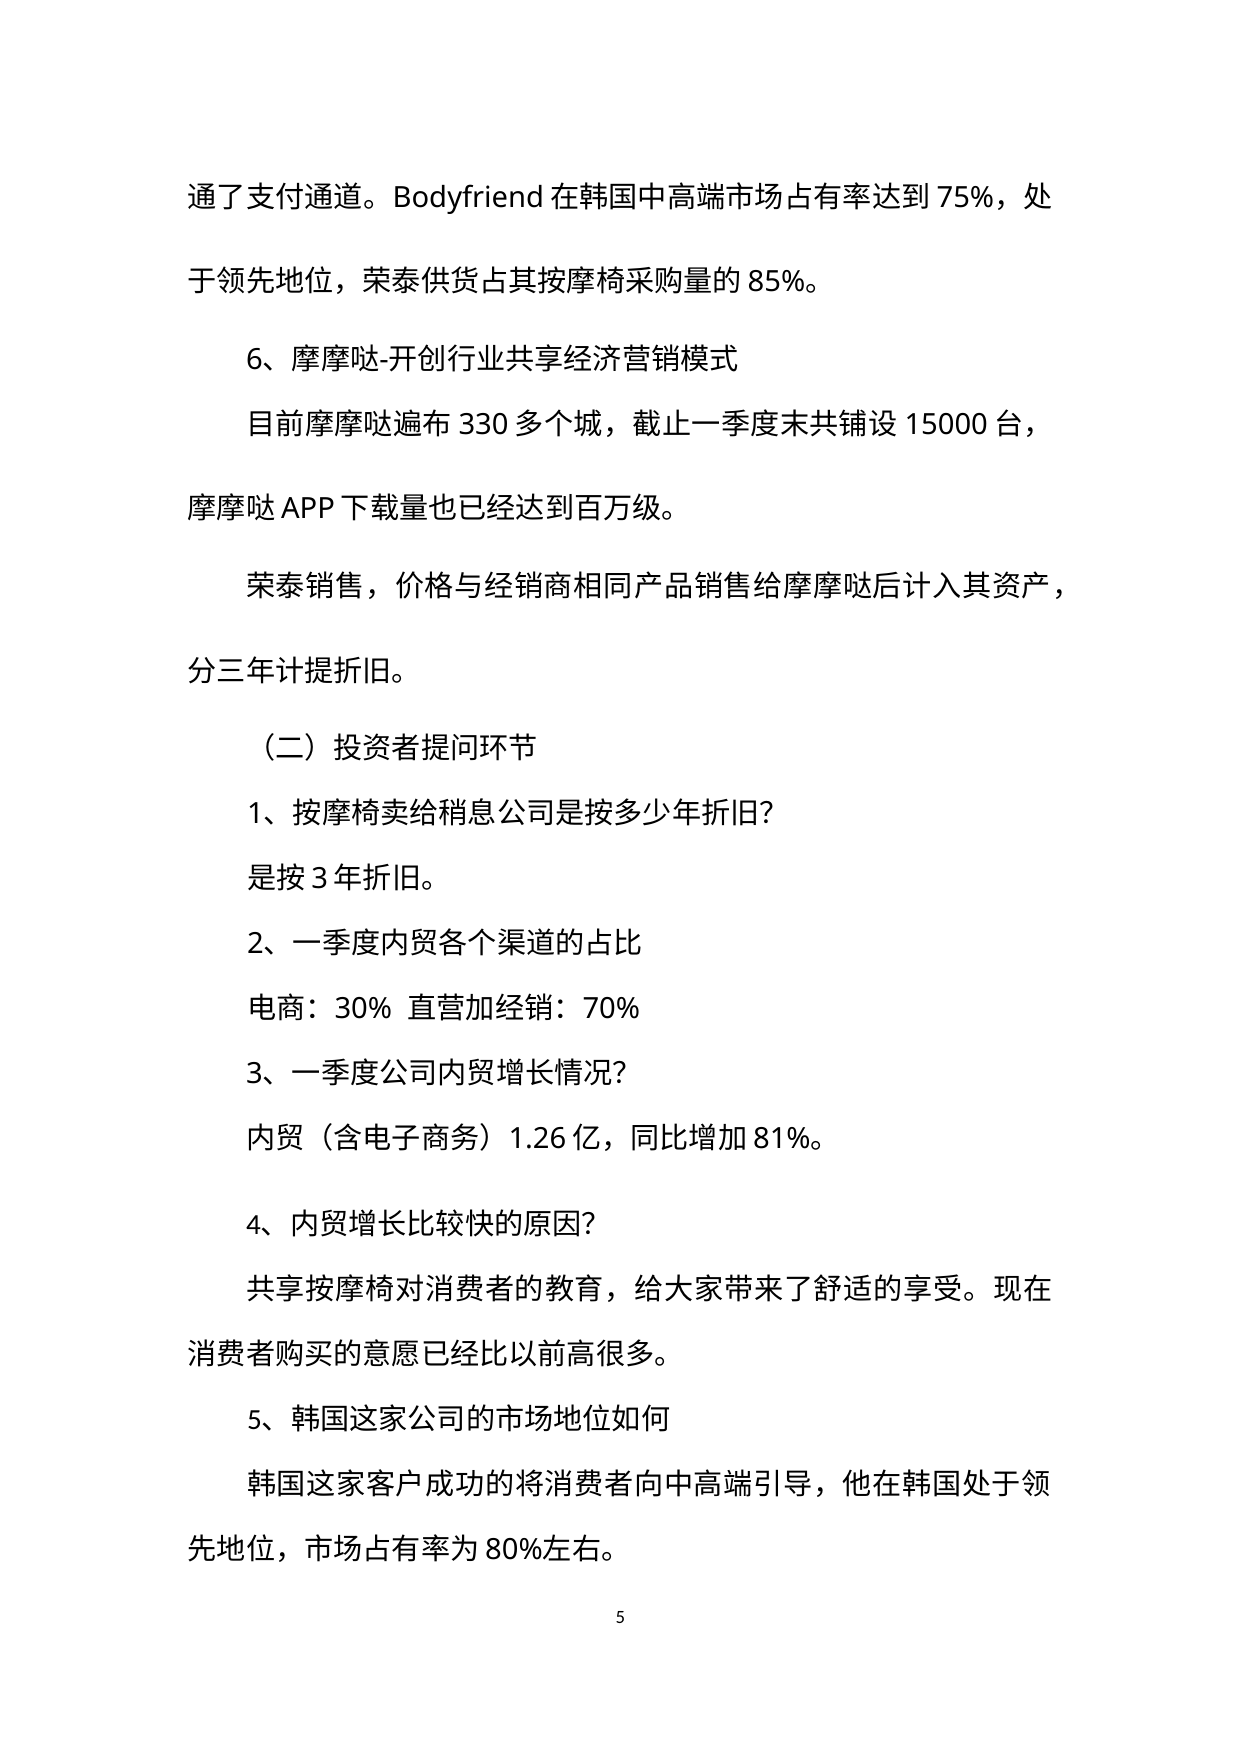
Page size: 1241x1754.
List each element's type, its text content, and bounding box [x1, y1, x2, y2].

text 韩国这家客户成功的将消费者向中高端引导，他在韩国处于领先地位，市场占有率为80%左右。 [187, 1449, 1053, 1579]
text 内贸（含电子商务）1.26亿，同比增加81%。 [187, 1103, 1053, 1168]
text 是按3年折旧。 [187, 843, 1053, 908]
text 4、内贸增长比较快的原因？ [187, 1189, 1053, 1254]
text 目前摩摩哒遍布330多个城，截止一季度末共铺设15000台，摩摩哒APP下载量也已经达到百万级。 [187, 389, 1053, 539]
text 荣泰销售，价格与经销商相同产品销售给摩摩哒后计入其资产，分三年计提折旧。 [187, 551, 1053, 701]
text 5、韩国这家公司的市场地位如何 [187, 1384, 1053, 1449]
text 3、一季度公司内贸增长情况？ [187, 1038, 1053, 1103]
text 1、按摩椅卖给稍息公司是按多少年折旧？ [187, 778, 1053, 843]
text 共享按摩椅对消费者的教育，给大家带来了舒适的享受。现在消费者购买的意愿已经比以前高很多。 [187, 1254, 1053, 1384]
text （二）投资者提问环节 [187, 713, 1053, 778]
text 2、一季度内贸各个渠道的占比 [187, 908, 1053, 973]
text 6、摩摩哒-开创行业共享经济营销模式 [187, 324, 1053, 389]
text 电商：30% 直营加经销：70% [187, 973, 1053, 1038]
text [187, 162, 1053, 311]
